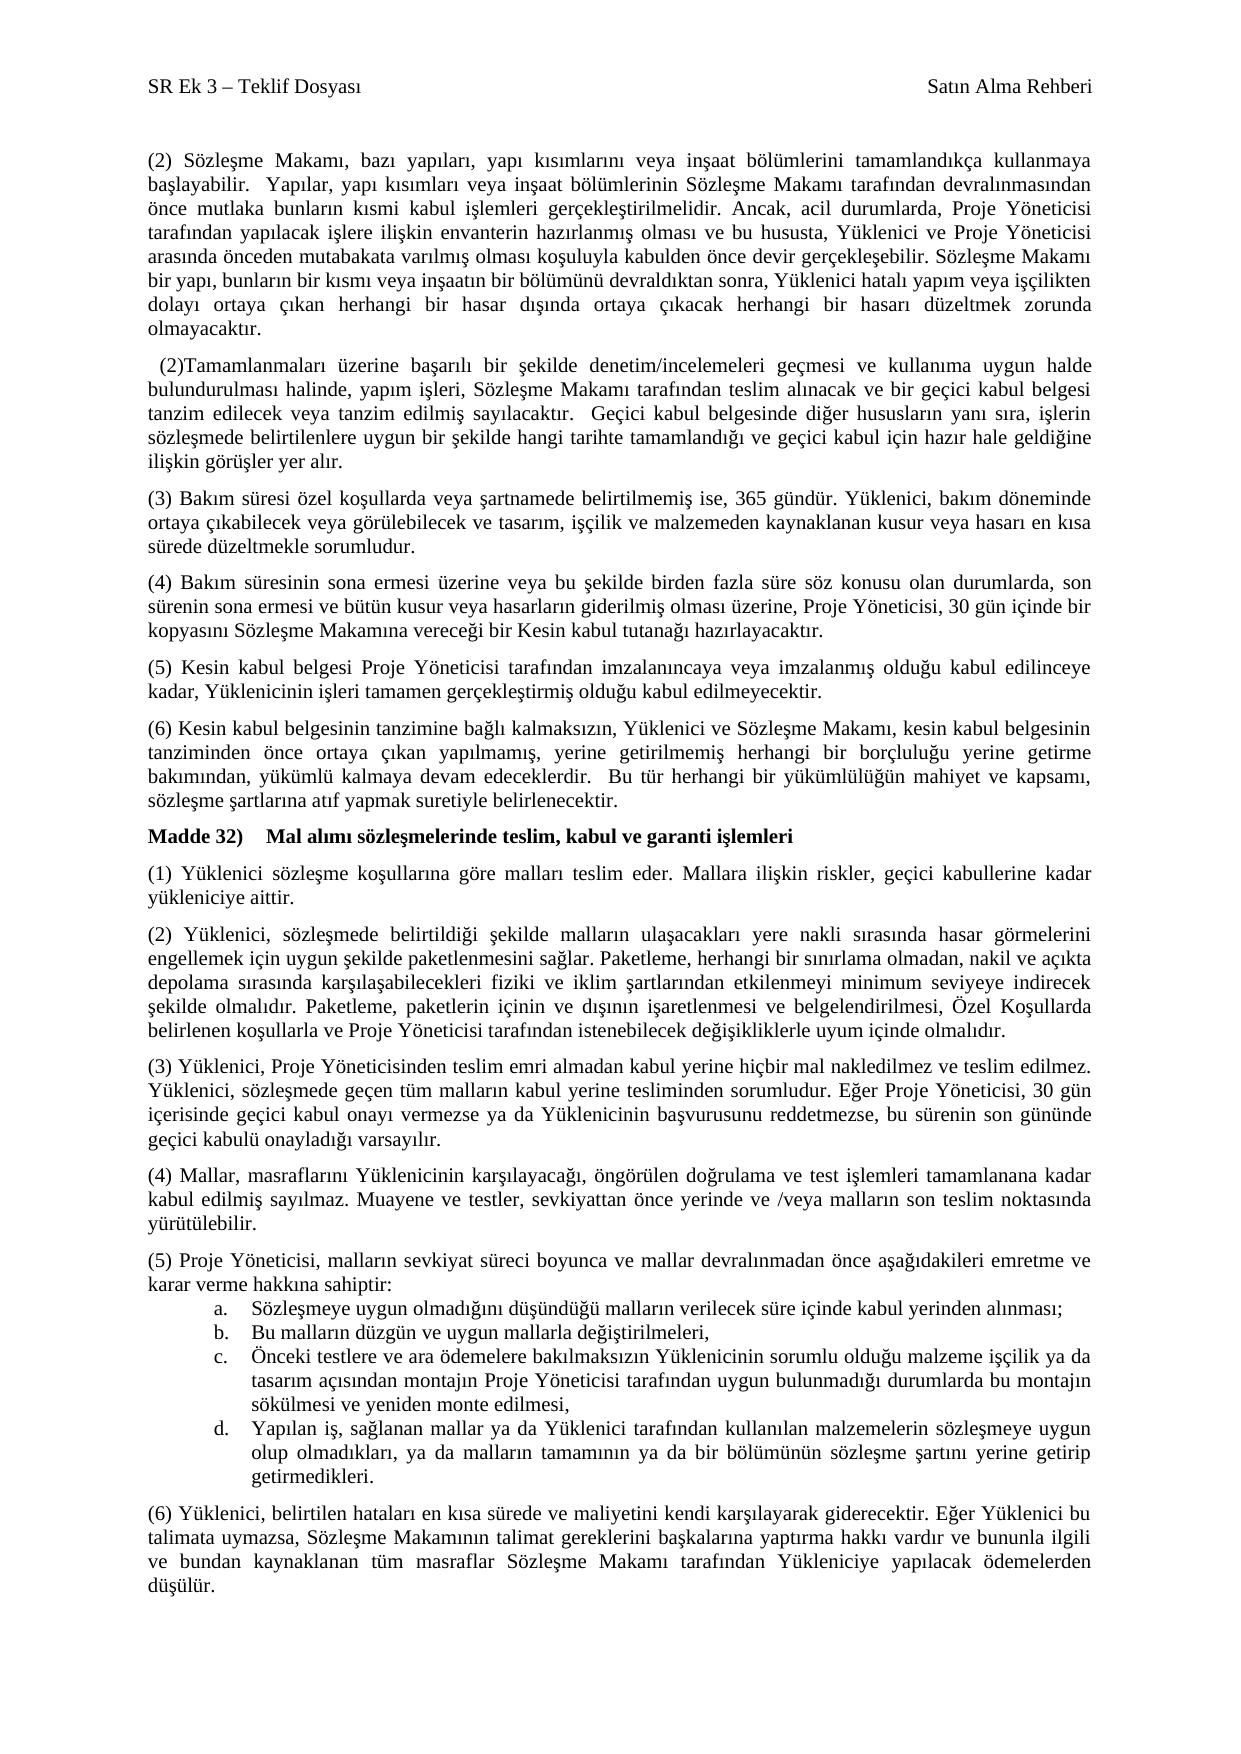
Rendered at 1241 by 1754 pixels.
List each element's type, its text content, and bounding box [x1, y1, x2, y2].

list Sözleşmeye uygun olmadığını düşündüğü malların verilecek süre içinde kabul yerinden alınması; [213, 1296, 1093, 1320]
text (2) Yüklenici, sözleşmede belirtildiği şekilde malların ulaşacakları yere nakli sırasında hasar görmelerini engellemek için uygun şekilde paketlenmesini sağlar. Paketleme, herhangi bir sınırlama olmadan, nakil ve açıkta depolama sırasında karşılaşabilecekleri fiziki ve iklim şartlarından etkilenmeyi minimum seviyeye indirecek şekilde olmalıdır. Paketleme, paketlerin içinin ve dışının işaretlenmesi ve belgelendirilmesi, Özel Koşullarda belirlenen koşullarla ve Proje Yöneticisi tarafından istenebilecek değişikliklerle uyum içinde olmalıdır. [148, 921, 1093, 1042]
text (2) Sözleşme Makamı, bazı yapıları, yapı kısımlarını veya inşaat bölümlerini tamamlandıkça kullanmaya başlayabilir. Yapılar, yapı kısımları veya inşaat bölümlerinin Sözleşme Makamı tarafından devralınmasından önce mutlaka bunların kısmi kabul işlemleri gerçekleştirilmelidir. Ancak, acil durumlarda, Proje Yöneticisi tarafından yapılacak işlere ilişkin envanterin hazırlanmış olması ve bu hususta, Yüklenici ve Proje Yöneticisi arasında önceden mutabakata varılmış olması koşuluyla kabulden önce devir gerçekleşebilir. Sözleşme Makamı bir yapı, bunların bir kısmı veya inşaatın bir bölümünü devraldıktan sonra, Yüklenici hatalı yapım veya işçilikten dolayı ortaya çıkan herhangi bir hasar dışında ortaya çıkacak herhangi bir hasarı düzeltmek zorunda olmayacaktır. [148, 148, 1093, 340]
text (5) Kesin kabul belgesi Proje Yöneticisi tarafından imzalanıncaya veya imzalanmış olduğu kabul edilinceye kadar, Yüklenicinin işleri tamamen gerçekleştirmiş olduğu kabul edilmeyecektir. [148, 655, 1093, 703]
text (6) Yüklenici, belirtilen hataları en kısa sürede ve maliyetini kendi karşılayarak giderecektir. Eğer Yüklenici bu talimata uymazsa, Sözleşme Makamının talimat gereklerini başkalarına yaptırma hakkı vardır ve bununla ilgili ve bundan kaynaklanan tüm masraflar Sözleşme Makamı tarafından Yükleniciye yapılacak ödemelerden düşülür. [148, 1501, 1093, 1597]
text (3) Bakım süresi özel koşullarda veya şartnamede belirtilmemiş ise, 365 gündür. Yüklenici, bakım döneminde ortaya çıkabilecek veya görülebilecek ve tasarım, işçilik ve malzemeden kaynaklanan kusur veya hasarı en kısa sürede düzeltmekle sorumludur. [148, 486, 1093, 558]
text (3) Yüklenici, Proje Yöneticisinden teslim emri almadan kabul yerine hiçbir mal nakledilmez ve teslim edilmez. Yüklenici, sözleşmede geçen tüm malların kabul yerine tesliminden sorumludur. Eğer Proje Yöneticisi, 30 gün içerisinde geçici kabul onayı vermezse ya da Yüklenicinin başvurusunu reddetmezse, bu sürenin son gününde geçici kabulü onayladığı varsayılır. [148, 1054, 1093, 1151]
list Önceki testlere ve ara ödemelere bakılmaksızın Yüklenicinin sorumlu olduğu malzeme işçilik ya da tasarım açısından montajın Proje Yöneticisi tarafından uygun bulunmadığı durumlarda bu montajın sökülmesi ve yeniden monte edilmesi, [213, 1344, 1093, 1416]
text (5) Proje Yöneticisi, malların sevkiyat süreci boyunca ve mallar devralınmadan önce aşağıdakileri emretme ve karar verme hakkına sahiptir: [148, 1248, 1093, 1296]
list Bu malların düzgün ve uygun mallarla değiştirilmeleri, [213, 1320, 1093, 1344]
text (6) Kesin kabul belgesinin tanzimine bağlı kalmaksızın, Yüklenici ve Sözleşme Makamı, kesin kabul belgesinin tanziminden önce ortaya çıkan yapılmamış, yerine getirilmemiş herhangi bir borçluluğu yerine getirme bakımından, yükümlü kalmaya devam edeceklerdir. Bu tür herhangi bir yükümlülüğün mahiyet ve kapsamı, sözleşme şartlarına atıf yapmak suretiyle belirlenecektir. [148, 716, 1093, 812]
text (4) Bakım süresinin sona ermesi üzerine veya bu şekilde birden fazla süre söz konusu olan durumlarda, son sürenin sona ermesi ve bütün kusur veya hasarların giderilmiş olması üzerine, Proje Yöneticisi, 30 gün içinde bir kopyasını Sözleşme Makamına vereceği bir Kesin kabul tutanağı hazırlayacaktır. [148, 570, 1093, 642]
text (1) Yüklenici sözleşme koşullarına göre malları teslim eder. Mallara ilişkin riskler, geçici kabullerine kadar yükleniciye aittir. [148, 861, 1093, 909]
text (2)Tamamlanmaları üzerine başarılı bir şekilde denetim/incelemeleri geçmesi ve kullanıma uygun halde bulundurulması halinde, yapım işleri, Sözleşme Makamı tarafından teslim alınacak ve bir geçici kabul belgesi tanzim edilecek veya tanzim edilmiş sayılacaktır. Geçici kabul belgesinde diğer hususların yanı sıra, işlerin sözleşmede belirtilenlere uygun bir şekilde hangi tarihte tamamlandığı ve geçici kabul için hazır hale geldiğine ilişkin görüşler yer alır. [148, 353, 1093, 473]
list Mal alımı sözleşmelerinde teslim, kabul ve garanti işlemleri [148, 824, 1093, 848]
text (4) Mallar, masraflarını Yüklenicinin karşılayacağı, öngörülen doğrulama ve test işlemleri tamamlanana kadar kabul edilmiş sayılmaz. Muayene ve testler, sevkiyattan önce yerinde ve /veya malların son teslim noktasında yürütülebilir. [148, 1163, 1093, 1235]
list Yapılan iş, sağlanan mallar ya da Yüklenici tarafından kullanılan malzemelerin sözleşmeye uygun olup olmadıkları, ya da malların tamamının ya da bir bölümünün sözleşme şartını yerine getirip getirmedikleri. [213, 1416, 1093, 1488]
